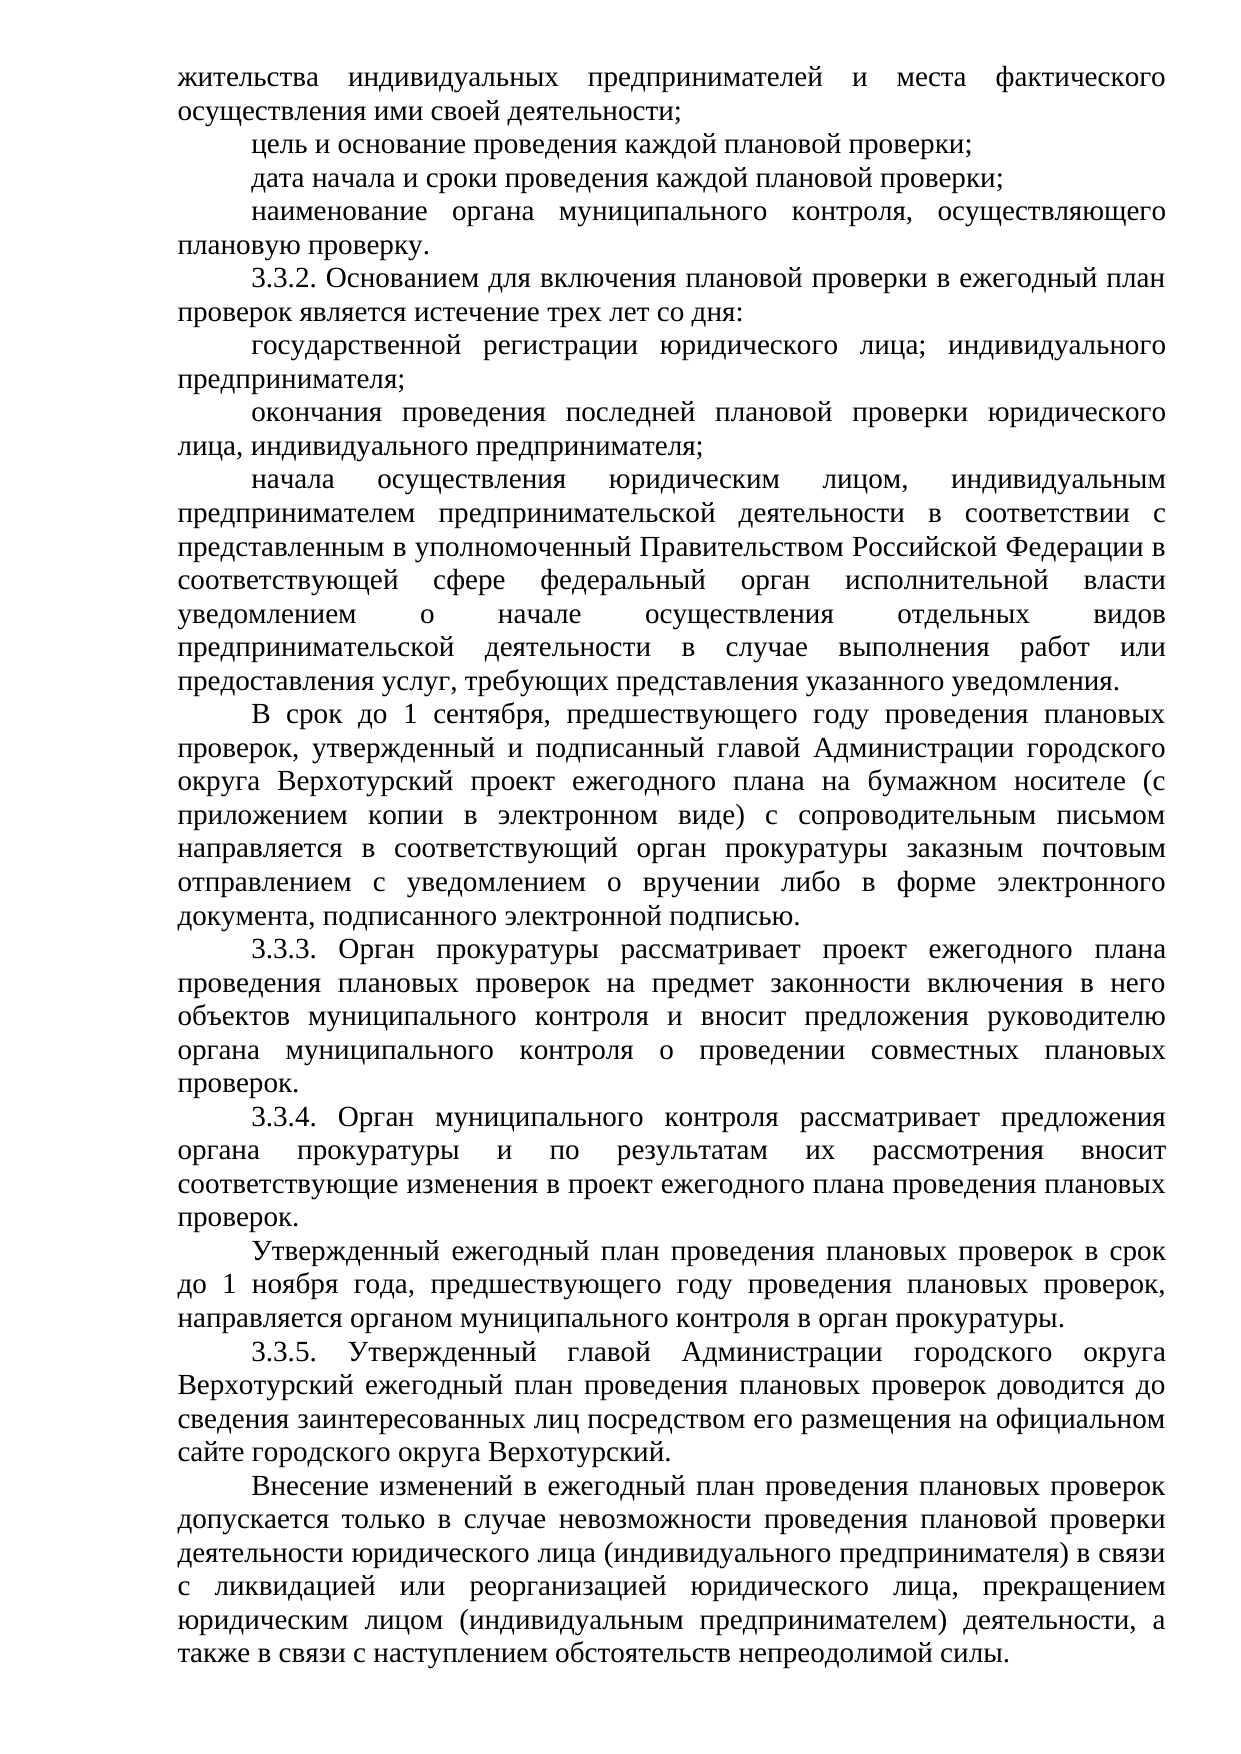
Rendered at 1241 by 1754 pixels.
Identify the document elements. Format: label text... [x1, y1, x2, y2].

text Внесение изменений в ежегодный план проведения плановых проверок допускается только в случае невозможности проведения плановой проверки деятельности юридического лица (индивидуального предпринимателя) в связи с ликвидацией или реорганизацией юридического лица, прекращением юридическим лицом (индивидуальным предпринимателем) деятельности, а также в связи с наступлением обстоятельств непреодолимой силы. [177, 1468, 1167, 1669]
text цель и основание проведения каждой плановой проверки; [177, 126, 1167, 160]
text 3.3.5. Утвержденный главой Администрации городского округа Верхотурский ежегодный план проведения плановых проверок доводится до сведения заинтересованных лиц посредством его размещения на официальном сайте городского округа Верхотурский. [177, 1334, 1167, 1468]
text 3.3.4. Орган муниципального контроля рассматривает предложения органа прокуратуры и по результатам их рассмотрения вносит соответствующие изменения в проект ежегодного плана проведения плановых проверок. [177, 1099, 1167, 1233]
text наименование органа муниципального контроля, осуществляющего плановую проверку. [177, 193, 1167, 260]
text Утвержденный ежегодный план проведения плановых проверок в срок до 1 ноября года, предшествующего году проведения плановых проверок, направляется органом муниципального контроля в орган прокуратуры. [177, 1233, 1167, 1334]
text окончания проведения последней плановой проверки юридического лица, индивидуального предпринимателя; [177, 394, 1167, 462]
text дата начала и сроки проведения каждой плановой проверки; [177, 160, 1167, 193]
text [177, 59, 1167, 126]
text начала осуществления юридическим лицом, индивидуальным предпринимателем предпринимательской деятельности в соответствии с представленным в уполномоченный Правительством Российской Федерации в соответствующей сфере федеральный орган исполнительной власти уведомлением о начале осуществления отдельных видов предпринимательской деятельности в случае выполнения работ или предоставления услуг, требующих представления указанного уведомления. [177, 462, 1167, 696]
text государственной регистрации юридического лица; индивидуального предпринимателя; [177, 327, 1167, 394]
text 3.3.3. Орган прокуратуры рассматривает проект ежегодного плана проведения плановых проверок на предмет законности включения в него объектов муниципального контроля и вносит предложения руководителю органа муниципального контроля о проведении совместных плановых проверок. [177, 931, 1167, 1099]
text 3.3.2. Основанием для включения плановой проверки в ежегодный план проверок является истечение трех лет со дня: [177, 260, 1167, 327]
text В срок до 1 сентября, предшествующего году проведения плановых проверок, утвержденный и подписанный главой Администрации городского округа Верхотурский проект ежегодного плана на бумажном носителе (с приложением копии в электронном виде) с сопроводительным письмом направляется в соответствующий орган прокуратуры заказным почтовым отправлением с уведомлением о вручении либо в форме электронного документа, подписанного электронной подписью. [177, 696, 1167, 931]
